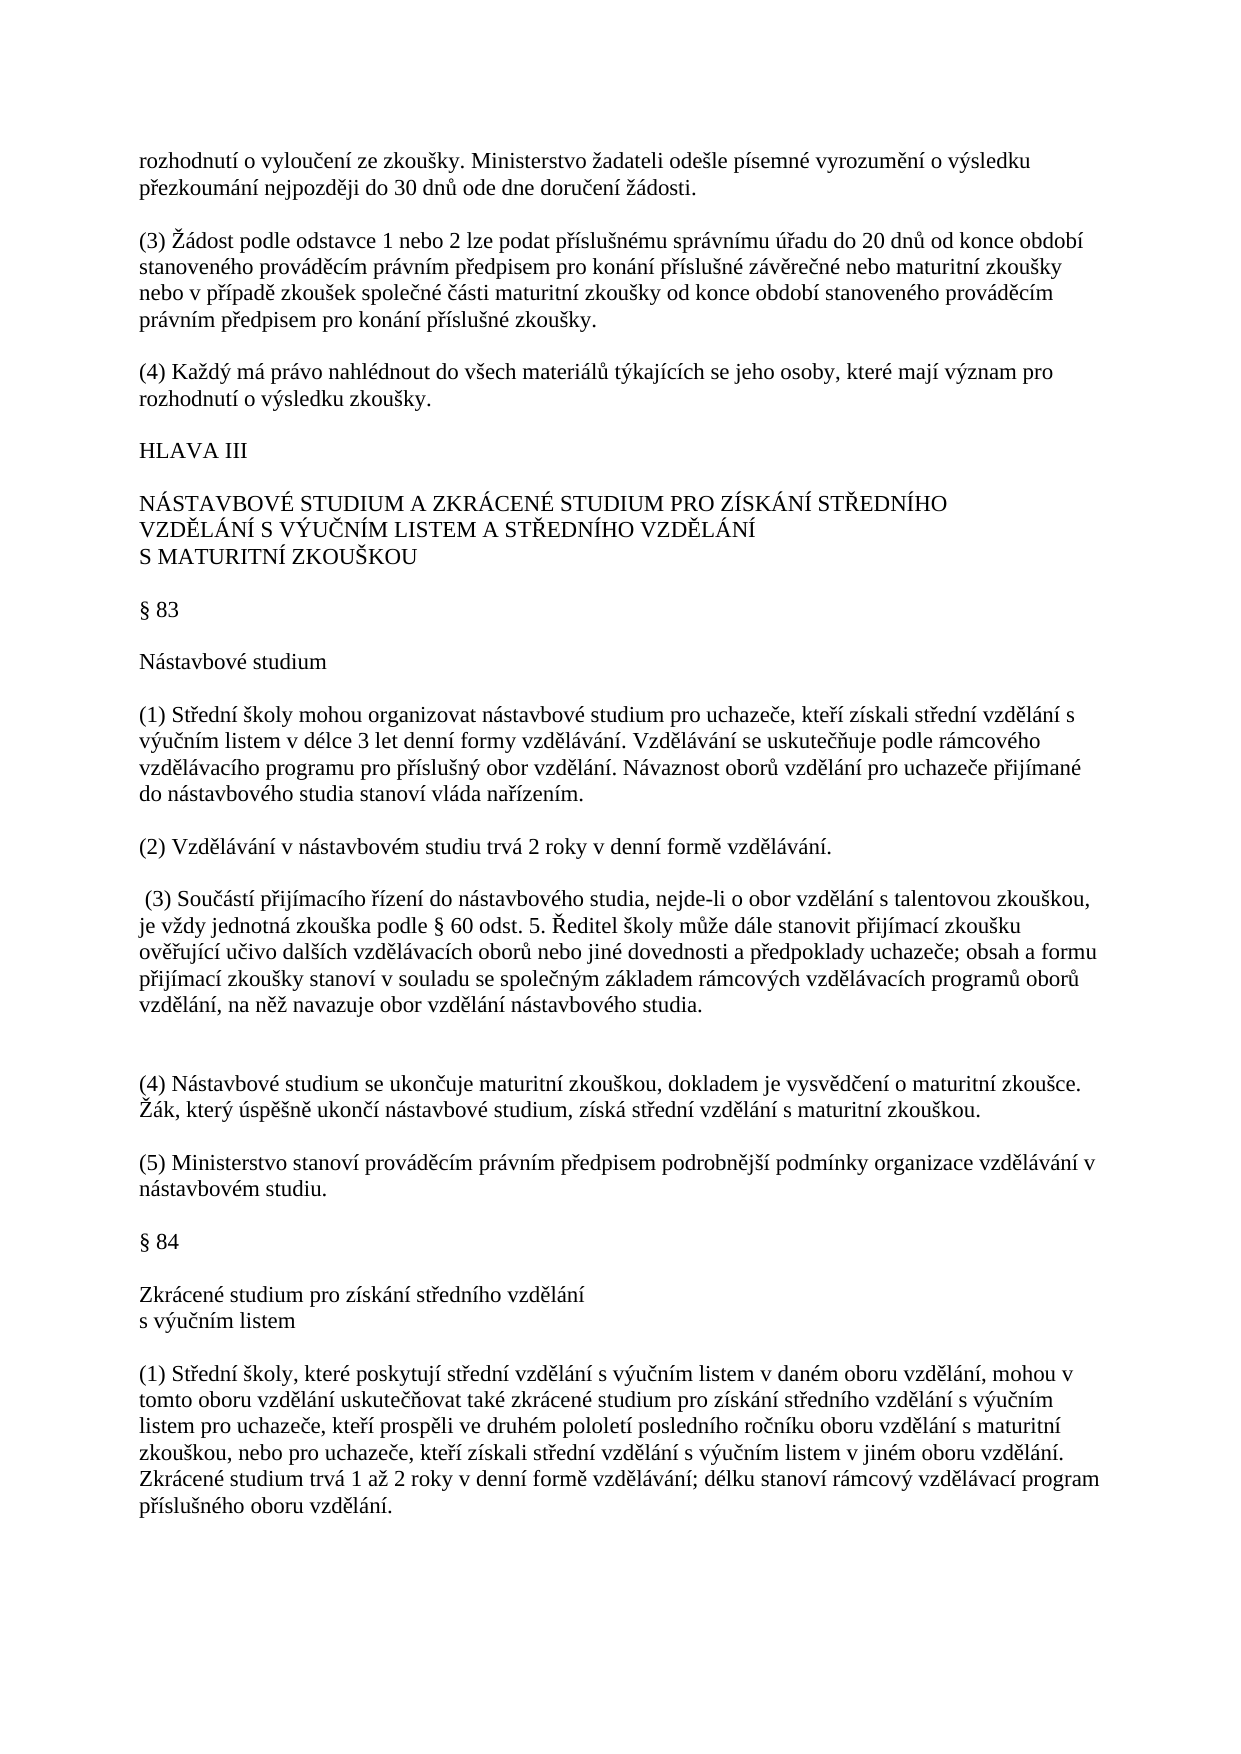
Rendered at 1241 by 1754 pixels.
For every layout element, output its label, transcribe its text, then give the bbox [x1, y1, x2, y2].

text (5) Ministerstvo stanoví prováděcím právním předpisem podrobnější podmínky organizace vzdělávání v nástavbovém studiu. [139, 1149, 1101, 1202]
text HLAVA III [139, 437, 1101, 464]
text Zkrácené studium pro získání středního vzdělání [139, 1281, 1101, 1307]
text (3) Součástí přijímacího řízení do nástavbového studia, nejde-li o obor vzdělání s talentovou zkouškou, je vždy jednotná zkouška podle § 60 odst. 5. Ředitel školy může dále stanovit přijímací zkoušku ověřující učivo dalších vzdělávacích oborů nebo jiné dovednosti a předpoklady uchazeče; obsah a formu přijímací zkoušky stanoví v souladu se společným základem rámcových vzdělávacích programů oborů vzdělání, na něž navazuje obor vzdělání nástavbového studia. [139, 886, 1101, 1017]
text (4) Každý má právo nahlédnout do všech materiálů týkajících se jeho osoby, které mají význam pro rozhodnutí o výsledku zkoušky. [139, 358, 1101, 411]
text § 84 [139, 1228, 1101, 1254]
text NÁSTAVBOVÉ STUDIUM A ZKRÁCENÉ STUDIUM PRO ZÍSKÁNÍ STŘEDNÍHO [139, 490, 1101, 517]
text Nástavbové studium [139, 648, 1101, 675]
text (2) Vzdělávání v nástavbovém studiu trvá 2 roky v denní formě vzdělávání. [139, 833, 1101, 859]
text S MATURITNÍ ZKOUŠKOU [139, 543, 1101, 569]
text § 83 [139, 596, 1101, 622]
text VZDĚLÁNÍ S VÝUČNÍM LISTEM A STŘEDNÍHO VZDĚLÁNÍ [139, 517, 1101, 543]
text (1) Střední školy mohou organizovat nástavbové studium pro uchazeče, kteří získali střední vzdělání s výučním listem v délce 3 let denní formy vzdělávání. Vzdělávání se uskutečňuje podle rámcového vzdělávacího programu pro příslušný obor vzdělání. Návaznost oborů vzdělání pro uchazeče přijímané do nástavbového studia stanoví vláda nařízením. [139, 701, 1101, 806]
text s výučním listem [139, 1307, 1101, 1333]
text (4) Nástavbové studium se ukončuje maturitní zkouškou, dokladem je vysvědčení o maturitní zkoušce. Žák, který úspěšně ukončí nástavbové studium, získá střední vzdělání s maturitní zkouškou. [139, 1070, 1101, 1123]
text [139, 148, 1101, 332]
text (1) Střední školy, které poskytují střední vzdělání s výučním listem v daném oboru vzdělání, mohou v tomto oboru vzdělání uskutečňovat také zkrácené studium pro získání středního vzdělání s výučním listem pro uchazeče, kteří prospěli ve druhém pololetí posledního ročníku oboru vzdělání s maturitní zkouškou, nebo pro uchazeče, kteří získali střední vzdělání s výučním listem v jiném oboru vzdělání. Zkrácené studium trvá 1 až 2 roky v denní formě vzdělávání; délku stanoví rámcový vzdělávací program příslušného oboru vzdělání. [139, 1360, 1101, 1518]
